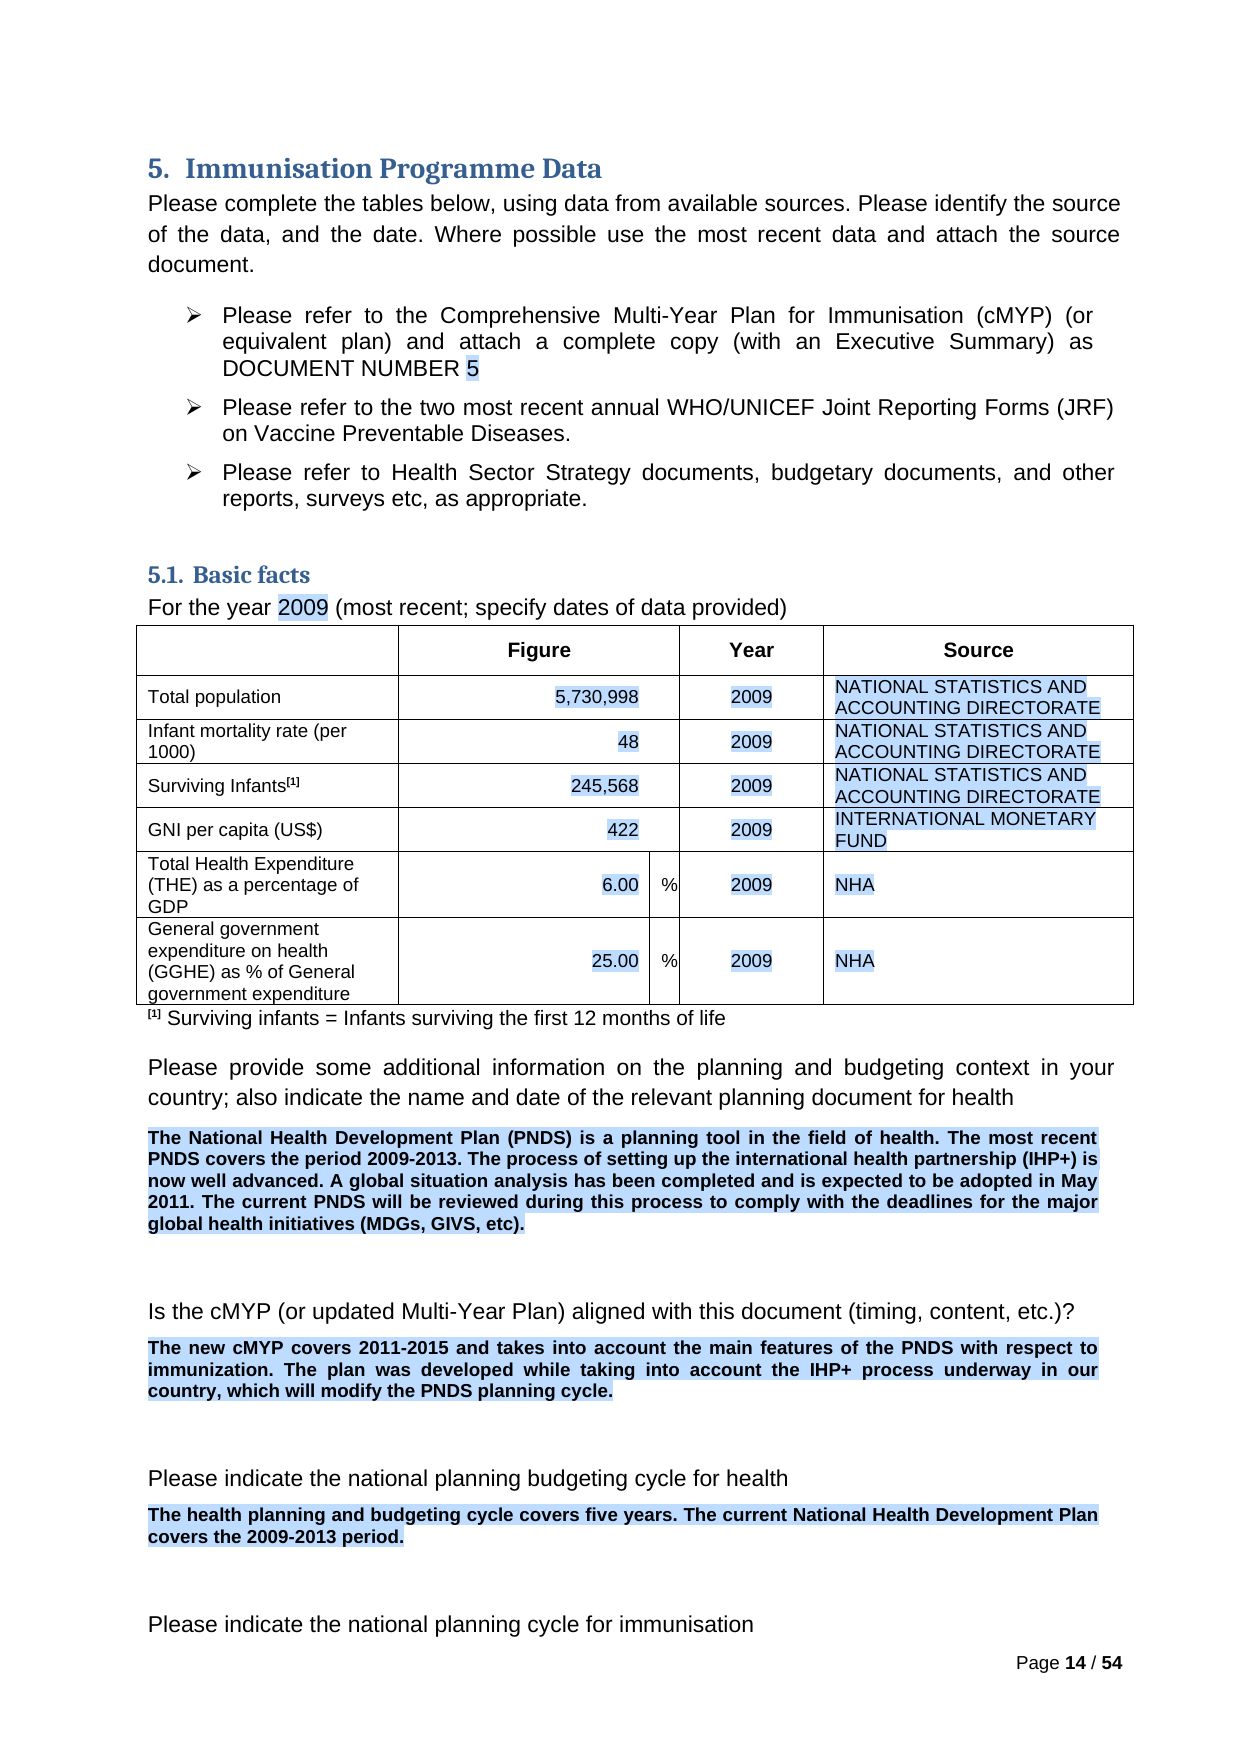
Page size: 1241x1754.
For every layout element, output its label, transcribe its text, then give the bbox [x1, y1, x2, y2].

table_cell GNI per capita (US$) [137, 808, 398, 851]
table_cell Total population [137, 676, 398, 719]
table_cell 2009 [680, 676, 823, 719]
table_header Source [824, 626, 1133, 674]
table_cell 2009 [680, 808, 823, 851]
text Is the cMYP (or updated Multi-Year Plan) aligned with this document (timing, content, etc.)? [148, 1298, 1122, 1324]
table_cell % [650, 852, 679, 917]
list Please refer to the Comprehensive Multi-Year Plan for Immunisation (cMYP) (or equivalent plan) and attach a complete copy (with an Executive Summary) as DOCUMENT NUMBER 5 [185, 302, 1094, 381]
table_cell 2009 [680, 918, 823, 1004]
table_cell 2009 [680, 764, 823, 807]
table_cell 245,568 [399, 764, 650, 807]
text Please indicate the national planning budgeting cycle for health [148, 1465, 1122, 1491]
table_header Figure [399, 626, 679, 674]
table_cell 2009 [680, 852, 823, 917]
table_cell Total Health Expenditure (THE) as a percentage of GDP [137, 852, 398, 917]
table_header The new cMYP covers 2011-2015 and takes into account the main features of the PNDS with respect to immunization. The plan was developed while taking into account the IHP+ process underway in our country, which will modify the PNDS planning cycle. [136, 1324, 1111, 1414]
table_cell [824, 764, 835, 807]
table_cell NHA [824, 918, 1133, 1004]
table_cell [650, 720, 679, 763]
table_cell [650, 808, 679, 851]
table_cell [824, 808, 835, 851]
text Please complete the tables below, using data from available sources. Please identify the source of the data, and the date. Where possible use the most recent data and attach the source document. [148, 190, 1122, 277]
table_cell 422 [399, 808, 650, 851]
subtitle Immunisation Programme Data [148, 152, 1122, 185]
table_cell Surviving Infants[1] [137, 764, 398, 807]
table_cell 25.00 [399, 918, 649, 1004]
list Please refer to Health Sector Strategy documents, budgetary documents, and other reports, surveys etc, as appropriate. [185, 459, 1115, 511]
text Please indicate the national planning cycle for immunisation [148, 1611, 1122, 1637]
table_header The National Health Development Plan (PNDS) is a planning tool in the field of health. The most recent PNDS covers the period 2009-2013. The process of setting up the international health partnership (IHP+) is now well advanced. A global situation analysis has been completed and is expected to be adopted in May 2011. The current PNDS will be reviewed during this process to comply with the deadlines for the major global health initiatives (MDGs, GIVS, etc). [136, 1114, 1111, 1247]
table_header The health planning and budgeting cycle covers five years. The current National Health Development Plan covers the 2009-2013 period. [136, 1491, 1111, 1559]
table_header Year [680, 626, 823, 674]
list Please refer to the two most recent annual WHO/UNICEF Joint Reporting Forms (JRF) on Vaccine Preventable Diseases. [185, 393, 1115, 446]
table_cell 48 [399, 720, 650, 763]
table_cell Infant mortality rate (per 1000) [137, 720, 398, 763]
subtitle Basic facts [148, 561, 1122, 590]
table_cell 2009 [680, 720, 823, 763]
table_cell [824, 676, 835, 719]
table_cell NHA [824, 852, 1133, 917]
text For the year 2009 (most recent; specify dates of data provided) [343, 594, 1122, 621]
table_cell % [650, 918, 679, 1004]
table_header [137, 626, 398, 674]
text [1] Surviving infants = Infants surviving the first 12 months of life [148, 1005, 1122, 1029]
table_cell [650, 676, 679, 719]
table_cell [650, 764, 679, 807]
table_cell 5,730,998 [399, 676, 650, 719]
text Please provide some additional information on the planning and budgeting context in your country; also indicate the name and date of the relevant planning document for health [148, 1054, 1115, 1110]
table_cell General government expenditure on health (GGHE) as % of General government expenditure [137, 918, 398, 1004]
table_cell 6.00 [399, 852, 649, 917]
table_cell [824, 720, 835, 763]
table_cell INTERNATIONAL MONETARY FUND [887, 808, 1133, 851]
